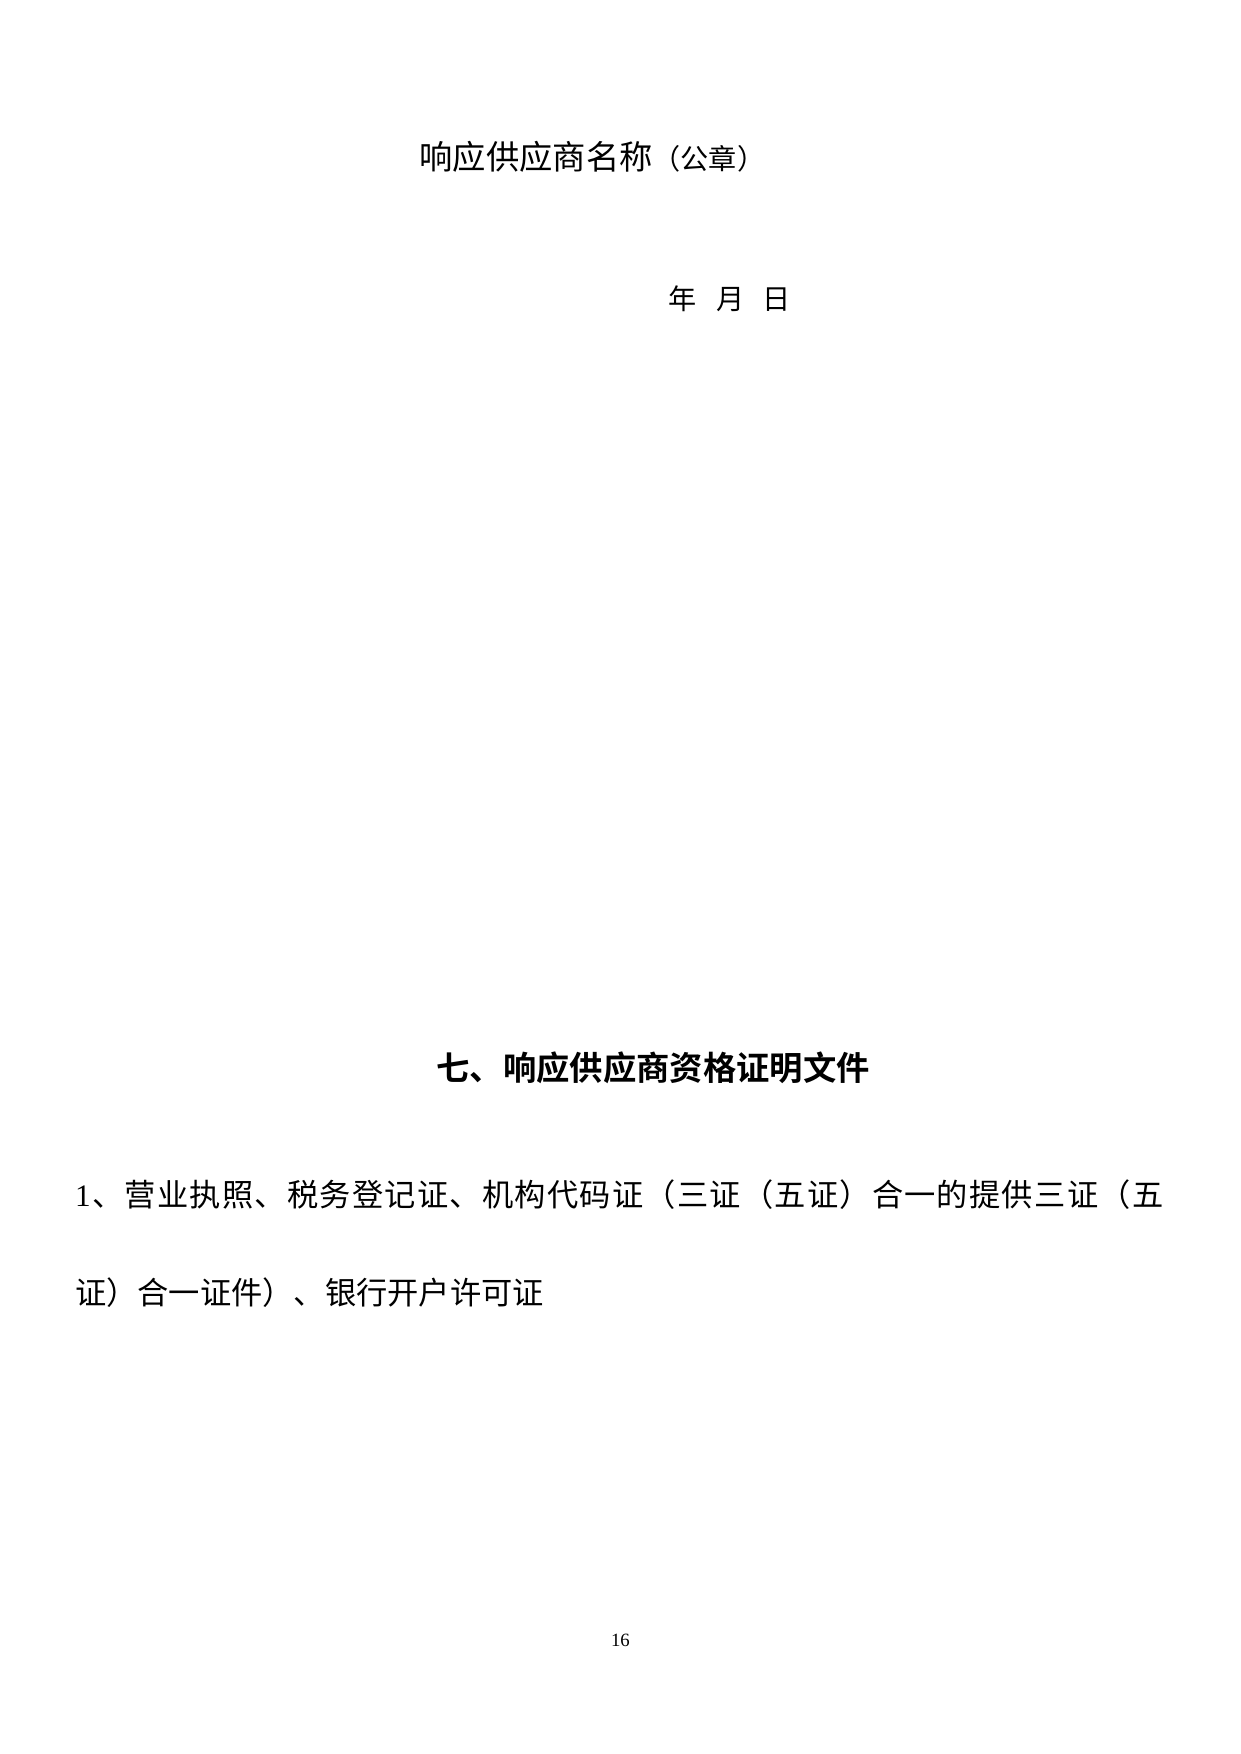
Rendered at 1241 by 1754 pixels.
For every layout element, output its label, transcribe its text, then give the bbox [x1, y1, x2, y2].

subtitle 七、响应供应商资格证明文件 [75, 1034, 1165, 1099]
text 响应供应商名称（公章） [75, 122, 1109, 187]
text 1、营业执照、税务登记证、机构代码证（三证（五证）合一的提供三证（五证）合一证件）、银行开户许可证 [75, 1161, 1165, 1323]
text 年 月 日 [75, 264, 1165, 329]
